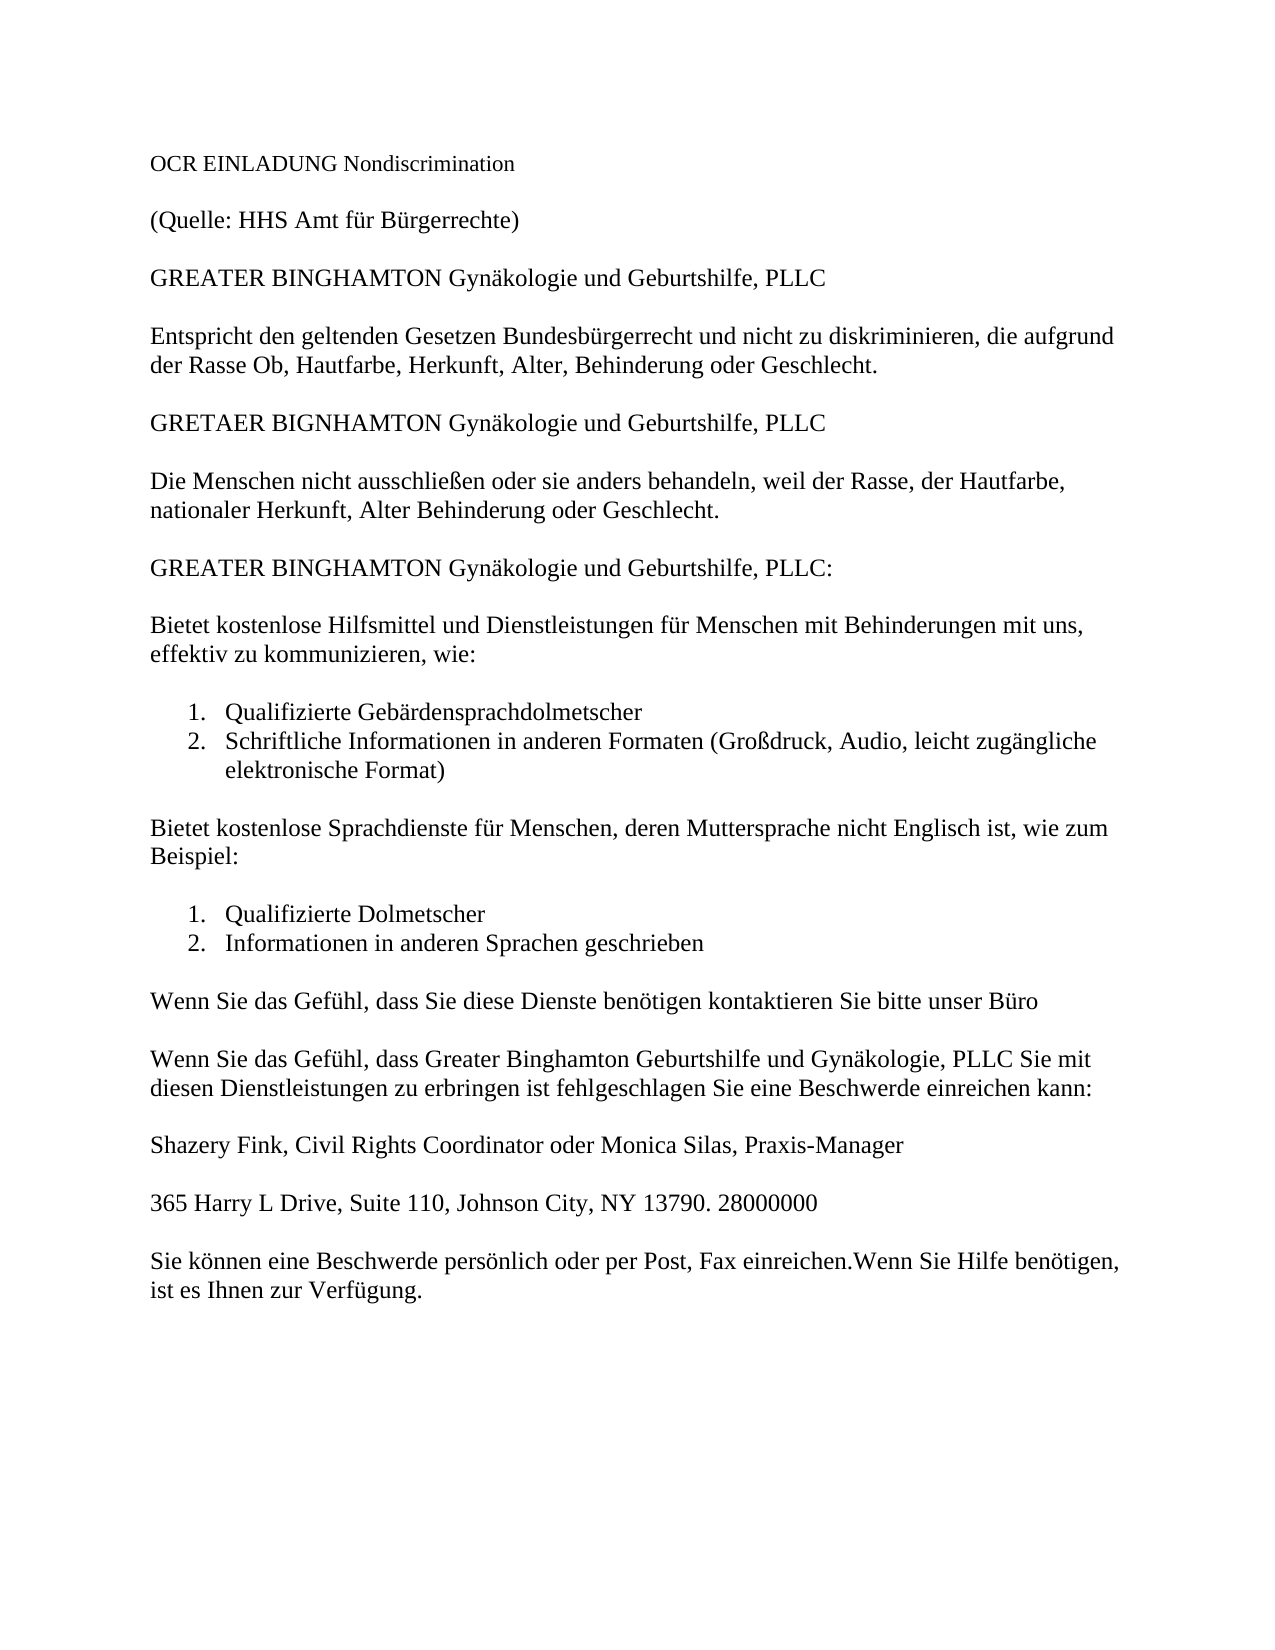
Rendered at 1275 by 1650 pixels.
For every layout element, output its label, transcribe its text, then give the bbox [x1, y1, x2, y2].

list Informationen in anderen Sprachen geschrieben [187, 928, 1125, 957]
text Bietet kostenlose Sprachdienste für Menschen, deren Muttersprache nicht Englisch ist, wie zum Beispiel: [150, 813, 1125, 870]
text OCR EINLADUNG Nondiscrimination [150, 150, 1125, 176]
text Wenn Sie das Gefühl, dass Greater Binghamton Geburtshilfe und Gynäkologie, PLLC Sie mit diesen Dienstleistungen zu erbringen ist fehlgeschlagen Sie eine Beschwerde einreichen kann: [150, 1044, 1125, 1101]
text GRETAER BIGNHAMTON Gynäkologie und Geburtshilfe, PLLC [150, 408, 1125, 437]
list Qualifizierte Gebärdensprachdolmetscher [187, 697, 1125, 726]
text GREATER BINGHAMTON Gynäkologie und Geburtshilfe, PLLC: [150, 553, 1125, 581]
text Die Menschen nicht ausschließen oder sie anders behandeln, weil der Rasse, der Hautfarbe, nationaler Herkunft, Alter Behinderung oder Geschlecht. [150, 466, 1125, 523]
text Sie können eine Beschwerde persönlich oder per Post, Fax einreichen.Wenn Sie Hilfe benötigen, ist es Ihnen zur Verfügung. [150, 1246, 1125, 1304]
list Qualifizierte Dolmetscher [187, 899, 1125, 928]
text GREATER BINGHAMTON Gynäkologie und Geburtshilfe, PLLC [150, 263, 1125, 292]
text (Quelle: HHS Amt für Bürgerrechte) [150, 206, 1125, 234]
text Entspricht den geltenden Gesetzen Bundesbürgerrecht und nicht zu diskriminieren, die aufgrund der Rasse Ob, Hautfarbe, Herkunft, Alter, Behinderung oder Geschlecht. [150, 321, 1125, 379]
text Bietet kostenlose Hilfsmittel und Dienstleistungen für Menschen mit Behinderungen mit uns, effektiv zu kommunizieren, wie: [150, 611, 1125, 668]
text 365 Harry L Drive, Suite 110, Johnson City, NY 13790. 28000000 [150, 1188, 1125, 1217]
list Schriftliche Informationen in anderen Formaten (Großdruck, Audio, leicht zugängliche elektronische Format) [187, 726, 1125, 783]
text Wenn Sie das Gefühl, dass Sie diese Dienste benötigen kontaktieren Sie bitte unser Büro [150, 986, 1125, 1015]
text Shazery Fink, Civil Rights Coordinator oder Monica Silas, Praxis-Manager [150, 1131, 1125, 1159]
